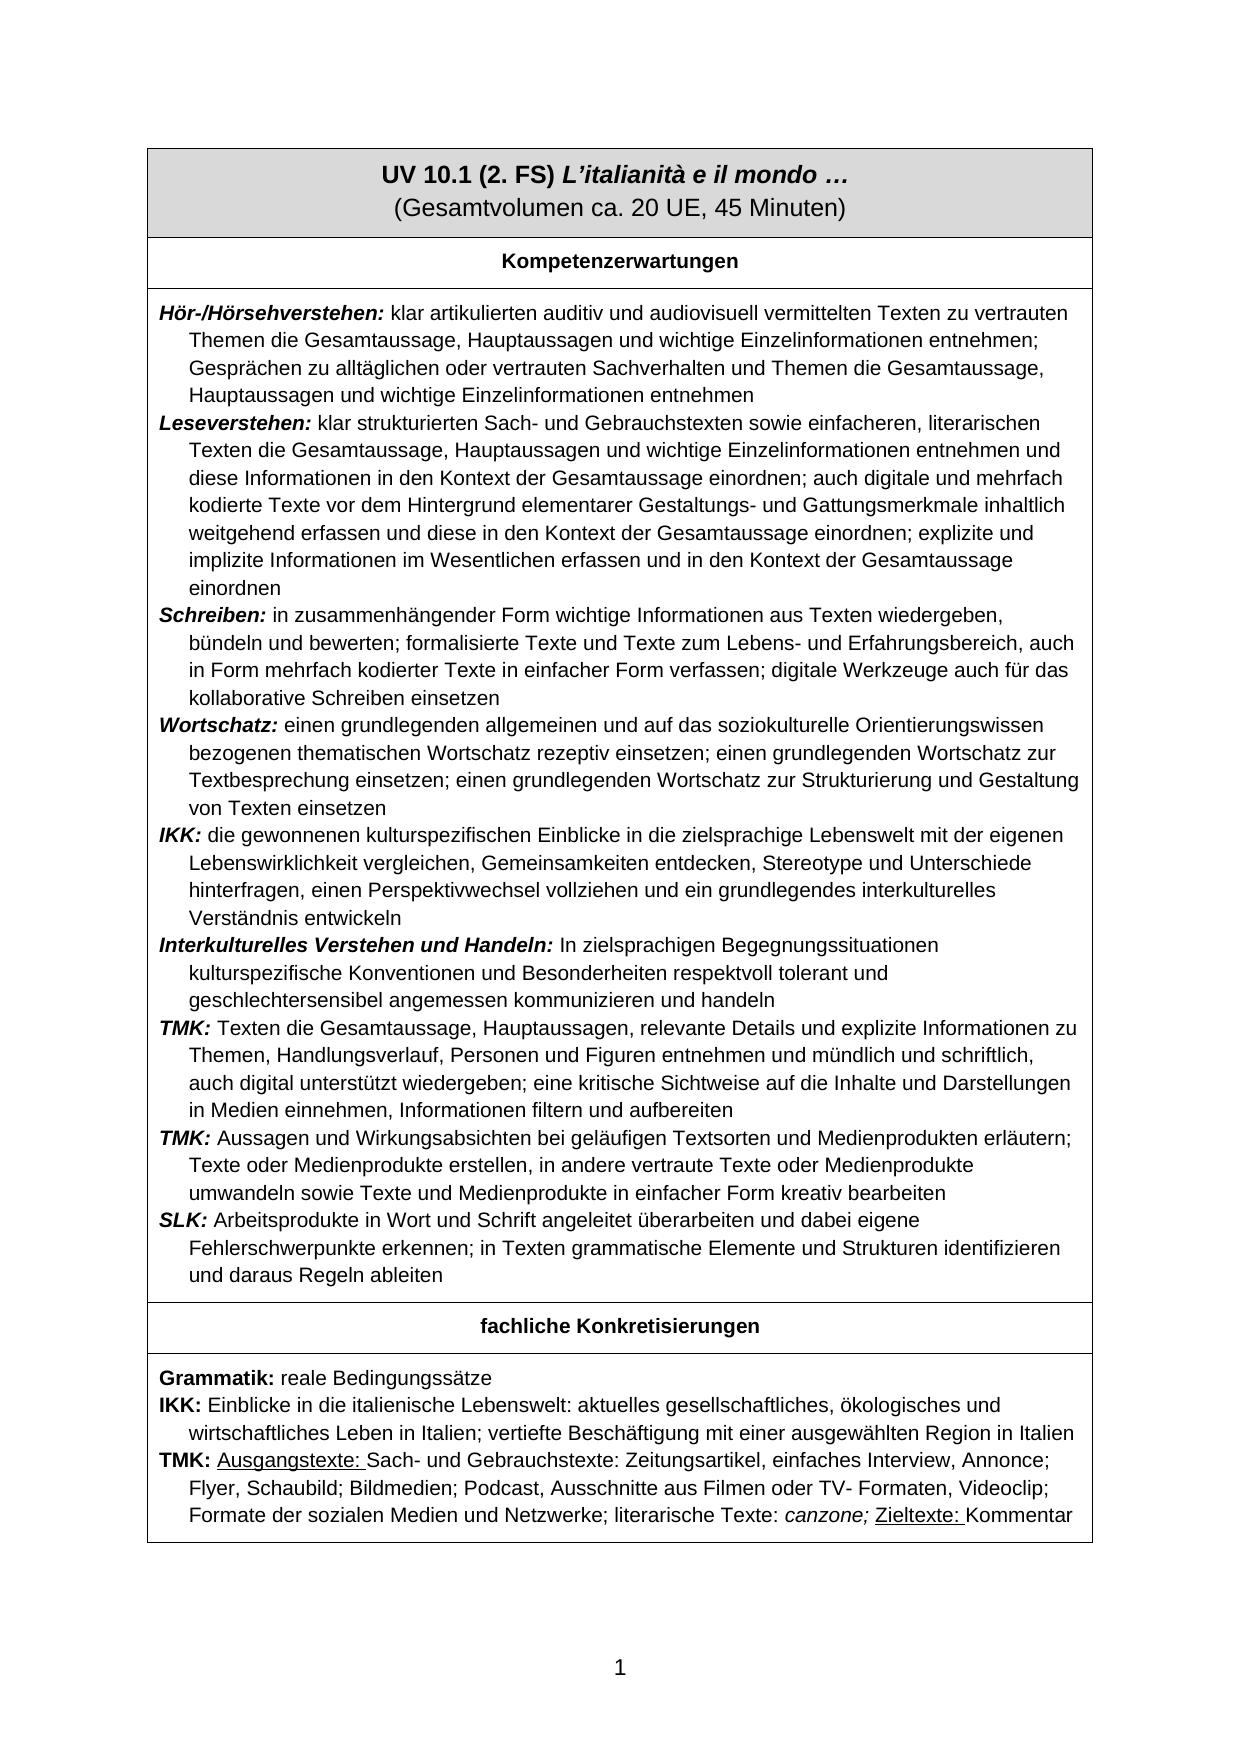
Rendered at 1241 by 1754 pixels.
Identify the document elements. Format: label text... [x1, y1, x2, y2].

table_cell Kompetenzerwartungen [148, 238, 1092, 288]
table_cell Grammatik: reale Bedingungssätze IKK: Einblicke in die italienische Lebenswelt: aktuelles gesellschaftliches, ökologisches und wirtschaftliches Leben in Italien; vertiefte Beschäftigung mit einer ausgewählten Region in Italien TMK: Ausgangstexte: Sach- und Gebrauchstexte: Zeitungsartikel, einfaches Interview, Annonce; Flyer, Schaubild; Bildmedien; Podcast, Ausschnitte aus Filmen oder TV- Formaten, Videoclip; Formate der sozialen Medien und Netzwerke; literarische Texte: canzone; Zieltexte: Kommentar [148, 1354, 1092, 1542]
table_header UV 10.1 (2. FS) L’italianità e il mondo … (Gesamtvolumen ca. 20 UE, 45 Minuten) [148, 149, 1092, 237]
table_cell fachliche Konkretisierungen [148, 1303, 1092, 1353]
table_cell Hör-/Hörsehverstehen: klar artikulierten auditiv und audiovisuell vermittelten Texten zu vertrauten Themen die Gesamtaussage, Hauptaussagen und wichtige Einzelinformationen entnehmen; Gesprächen zu alltäglichen oder vertrauten Sachverhalten und Themen die Gesamtaussage, Hauptaussagen und wichtige Einzelinformationen entnehmen Leseverstehen: klar strukturierten Sach- und Gebrauchstexten sowie einfacheren, literarischen Texten die Gesamtaussage, Hauptaussagen und wichtige Einzelinformationen entnehmen und diese Informationen in den Kontext der Gesamtaussage einordnen; auch digitale und mehrfach kodierte Texte vor dem Hintergrund elementarer Gestaltungs- und Gattungsmerkmale inhaltlich weitgehend erfassen und diese in den Kontext der Gesamtaussage einordnen; explizite und implizite Informationen im Wesentlichen erfassen und in den Kontext der Gesamtaussage einordnen Schreiben: in zusammenhängender Form wichtige Informationen aus Texten wiedergeben, bündeln und bewerten; formalisierte Texte und Texte zum Lebens- und Erfahrungsbereich, auch in Form mehrfach kodierter Texte in einfacher Form verfassen; digitale Werkzeuge auch für das kollaborative Schreiben einsetzen Wortschatz: einen grundlegenden allgemeinen und auf das soziokulturelle Orientierungswissen bezogenen thematischen Wortschatz rezeptiv einsetzen; einen grundlegenden Wortschatz zur Textbesprechung einsetzen; einen grundlegenden Wortschatz zur Strukturierung und Gestaltung von Texten einsetzen IKK: die gewonnenen kulturspezifischen Einblicke in die zielsprachige Lebenswelt mit der eigenen Lebenswirklichkeit vergleichen, Gemeinsamkeiten entdecken, Stereotype und Unterschiede hinterfragen, einen Perspektivwechsel vollziehen und ein grundlegendes interkulturelles Verständnis entwickeln Interkulturelles Verstehen und Handeln: In zielsprachigen Begegnungssituationen kulturspezifische Konventionen und Besonderheiten respektvoll tolerant und geschlechtersensibel angemessen kommunizieren und handeln TMK: Texten die Gesamtaussage, Hauptaussagen, relevante Details und explizite Informationen zu Themen, Handlungsverlauf, Personen und Figuren entnehmen und mündlich und schriftlich, auch digital unterstützt wiedergeben; eine kritische Sichtweise auf die Inhalte und Darstellungen in Medien einnehmen, Informationen filtern und aufbereiten TMK: Aussagen und Wirkungsabsichten bei geläufigen Textsorten und Medienprodukten erläutern; Texte oder Medienprodukte erstellen, in andere vertraute Texte oder Medienprodukte umwandeln sowie Texte und Medienprodukte in einfacher Form kreativ bearbeiten SLK: Arbeitsprodukte in Wort und Schrift angeleitet überarbeiten und dabei eigene Fehlerschwerpunkte erkennen; in Texten grammatische Elemente und Strukturen identifizieren und daraus Regeln ableiten [148, 289, 1092, 1302]
